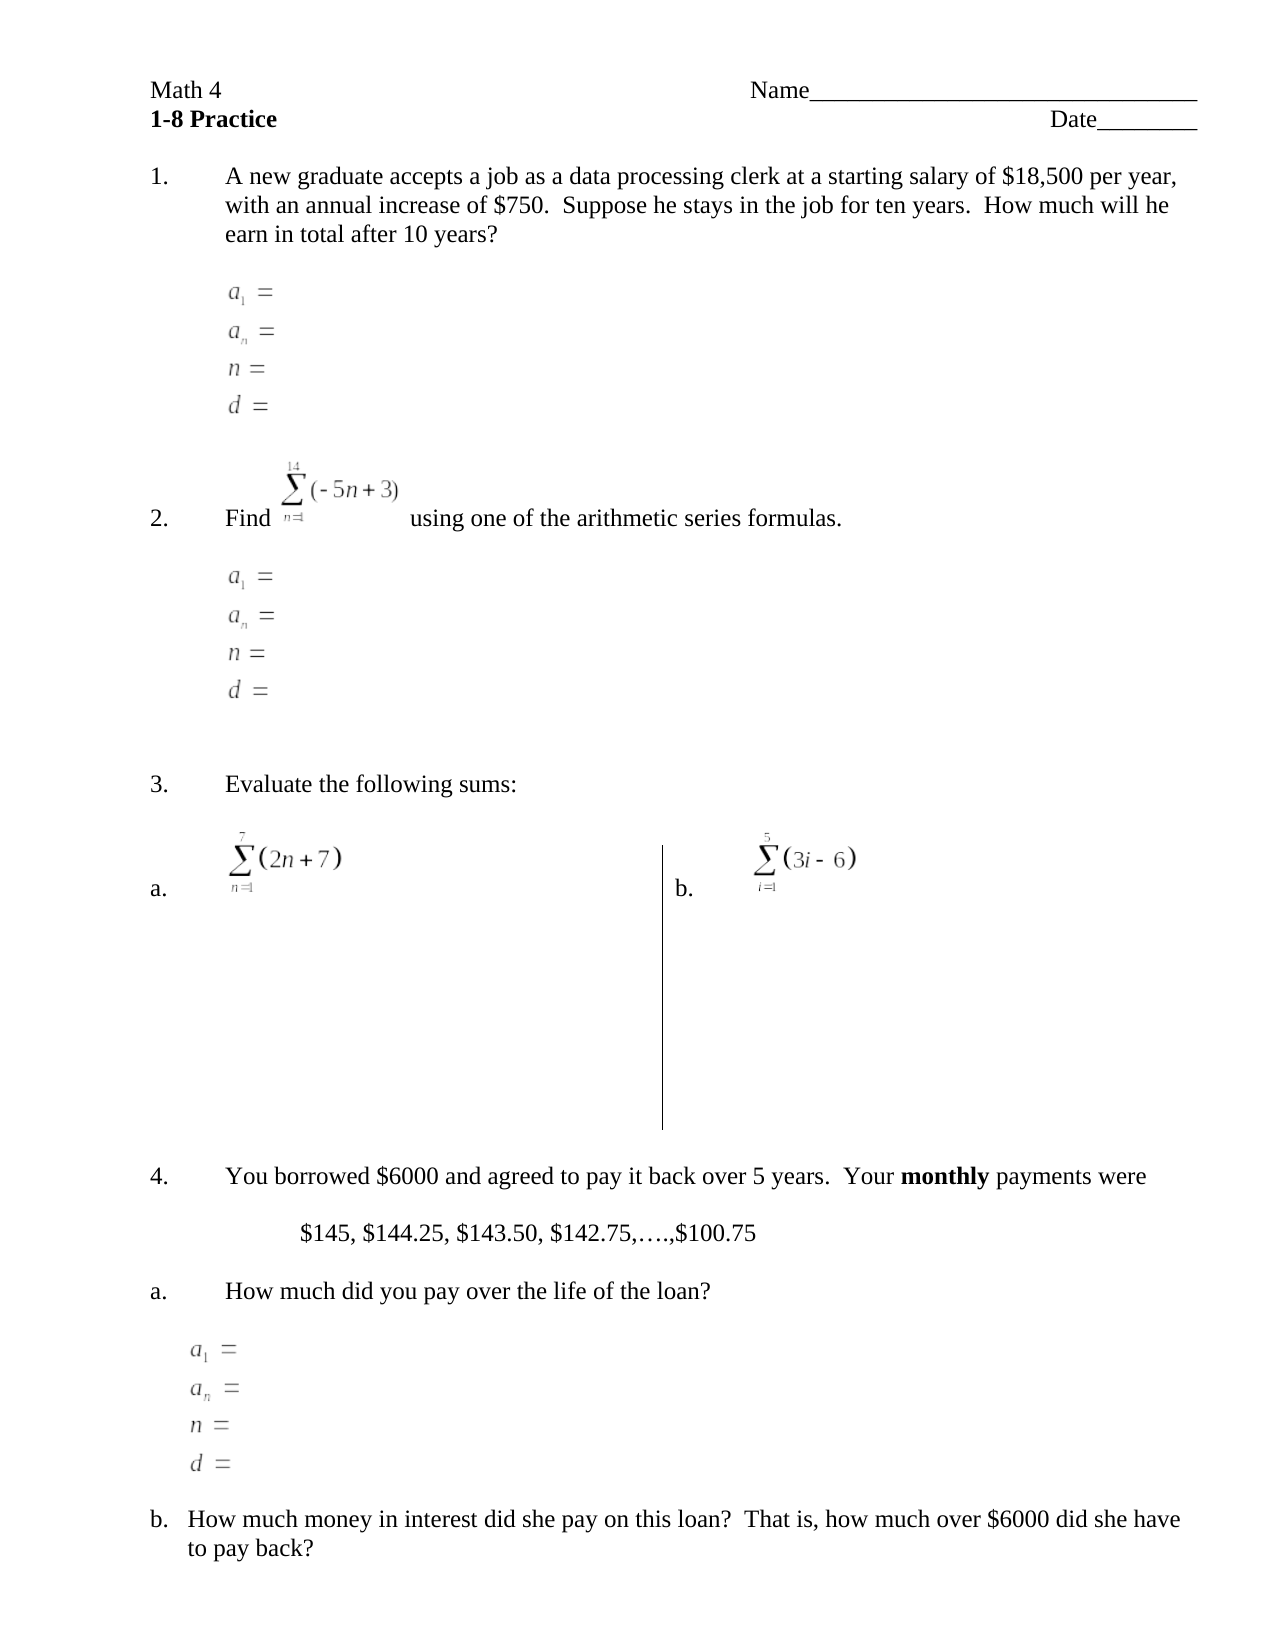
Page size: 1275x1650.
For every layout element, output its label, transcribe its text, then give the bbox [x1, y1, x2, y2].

text 4. You borrowed $6000 and agreed to pay it back over 5 years. Your monthly payments were [150, 1161, 1200, 1189]
text 3. Evaluate the following sums: [150, 769, 1200, 798]
text b. How much money in interest did she pay on this loan? That is, how much over $6000 did she have to pay back? [150, 1504, 1200, 1562]
text a. b. [150, 826, 1200, 902]
text 1. A new graduate accepts a job as a data processing clerk at a starting salary of $18,500 per year, with an annual increase of $750. Suppose he stays in the job for ten years. How much will he earn in total after 10 years? [150, 161, 1200, 247]
text $145, $144.25, $143.50, $142.75,….,$100.75 [150, 1218, 1200, 1247]
text 2. Find using one of the arithmetic series formulas. [150, 456, 1200, 532]
text a. How much did you pay over the life of the loan? [150, 1276, 1200, 1304]
text 1-8 Practice Date________ [150, 104, 1200, 132]
text Math 4 Name_______________________________ [150, 75, 1200, 104]
